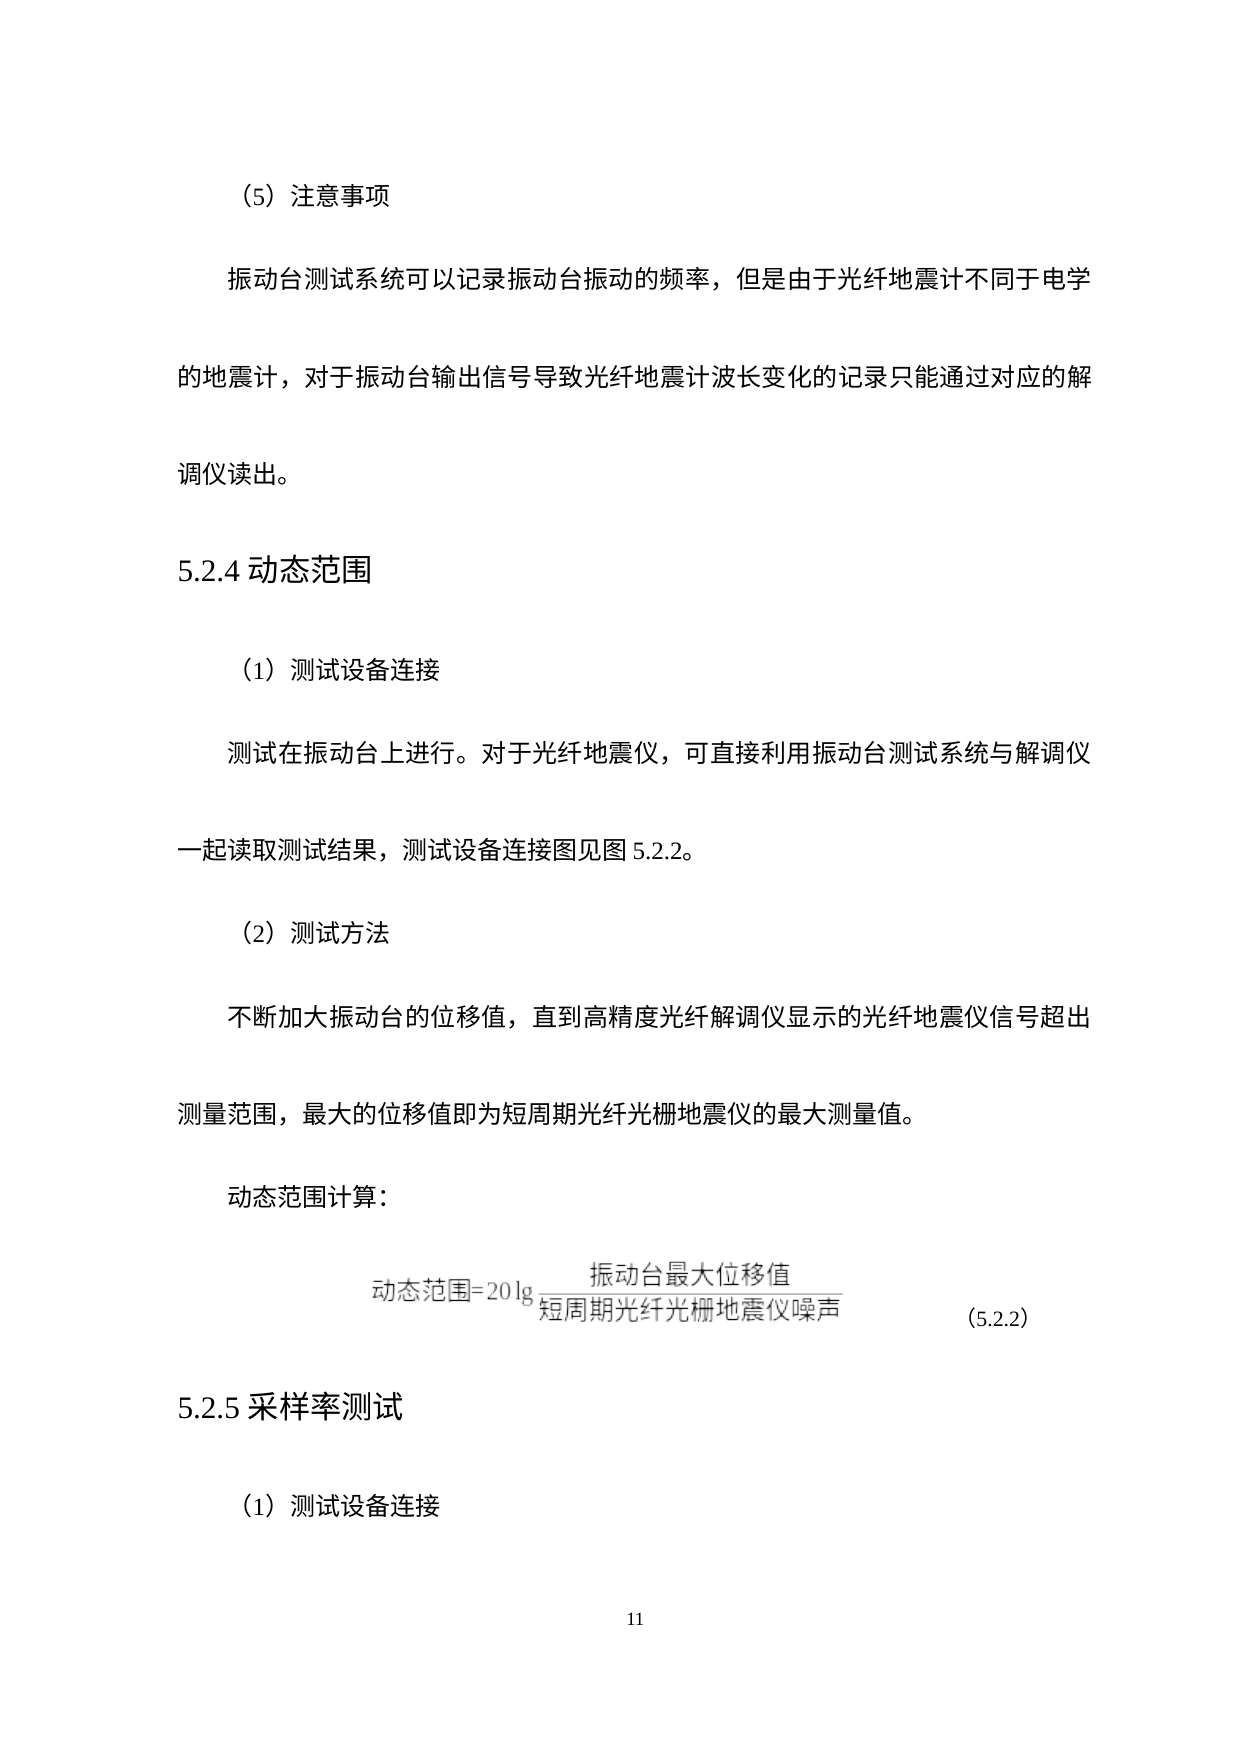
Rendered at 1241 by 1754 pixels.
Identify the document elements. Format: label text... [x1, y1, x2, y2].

text 动态范围计算： [177, 1163, 1092, 1228]
text （1）测试设备连接 [177, 636, 1092, 701]
text （5）注意事项 [177, 162, 1092, 227]
text 不断加大振动台的位移值，直到高精度光纤解调仪显示的光纤地震仪信号超出测量范围，最大的位移值即为短周期光纤光栅地震仪的最大测量值。 [177, 983, 1092, 1145]
text （5.2.2） [177, 1246, 1092, 1344]
subtitle 采样率测试 [177, 1372, 1092, 1437]
text 测试在振动台上进行。对于光纤地震仪，可直接利用振动台测试系统与解调仪一起读取测试结果，测试设备连接图见图5.2.2。 [177, 719, 1092, 881]
text 振动台测试系统可以记录振动台振动的频率，但是由于光纤地震计不同于电学的地震计，对于振动台输出信号导致光纤地震计波长变化的记录只能通过对应的解调仪读出。 [177, 245, 1092, 505]
text （2）测试方法 [177, 899, 1092, 964]
text （1）测试设备连接 [177, 1472, 1092, 1537]
subtitle 动态范围 [177, 536, 1092, 601]
